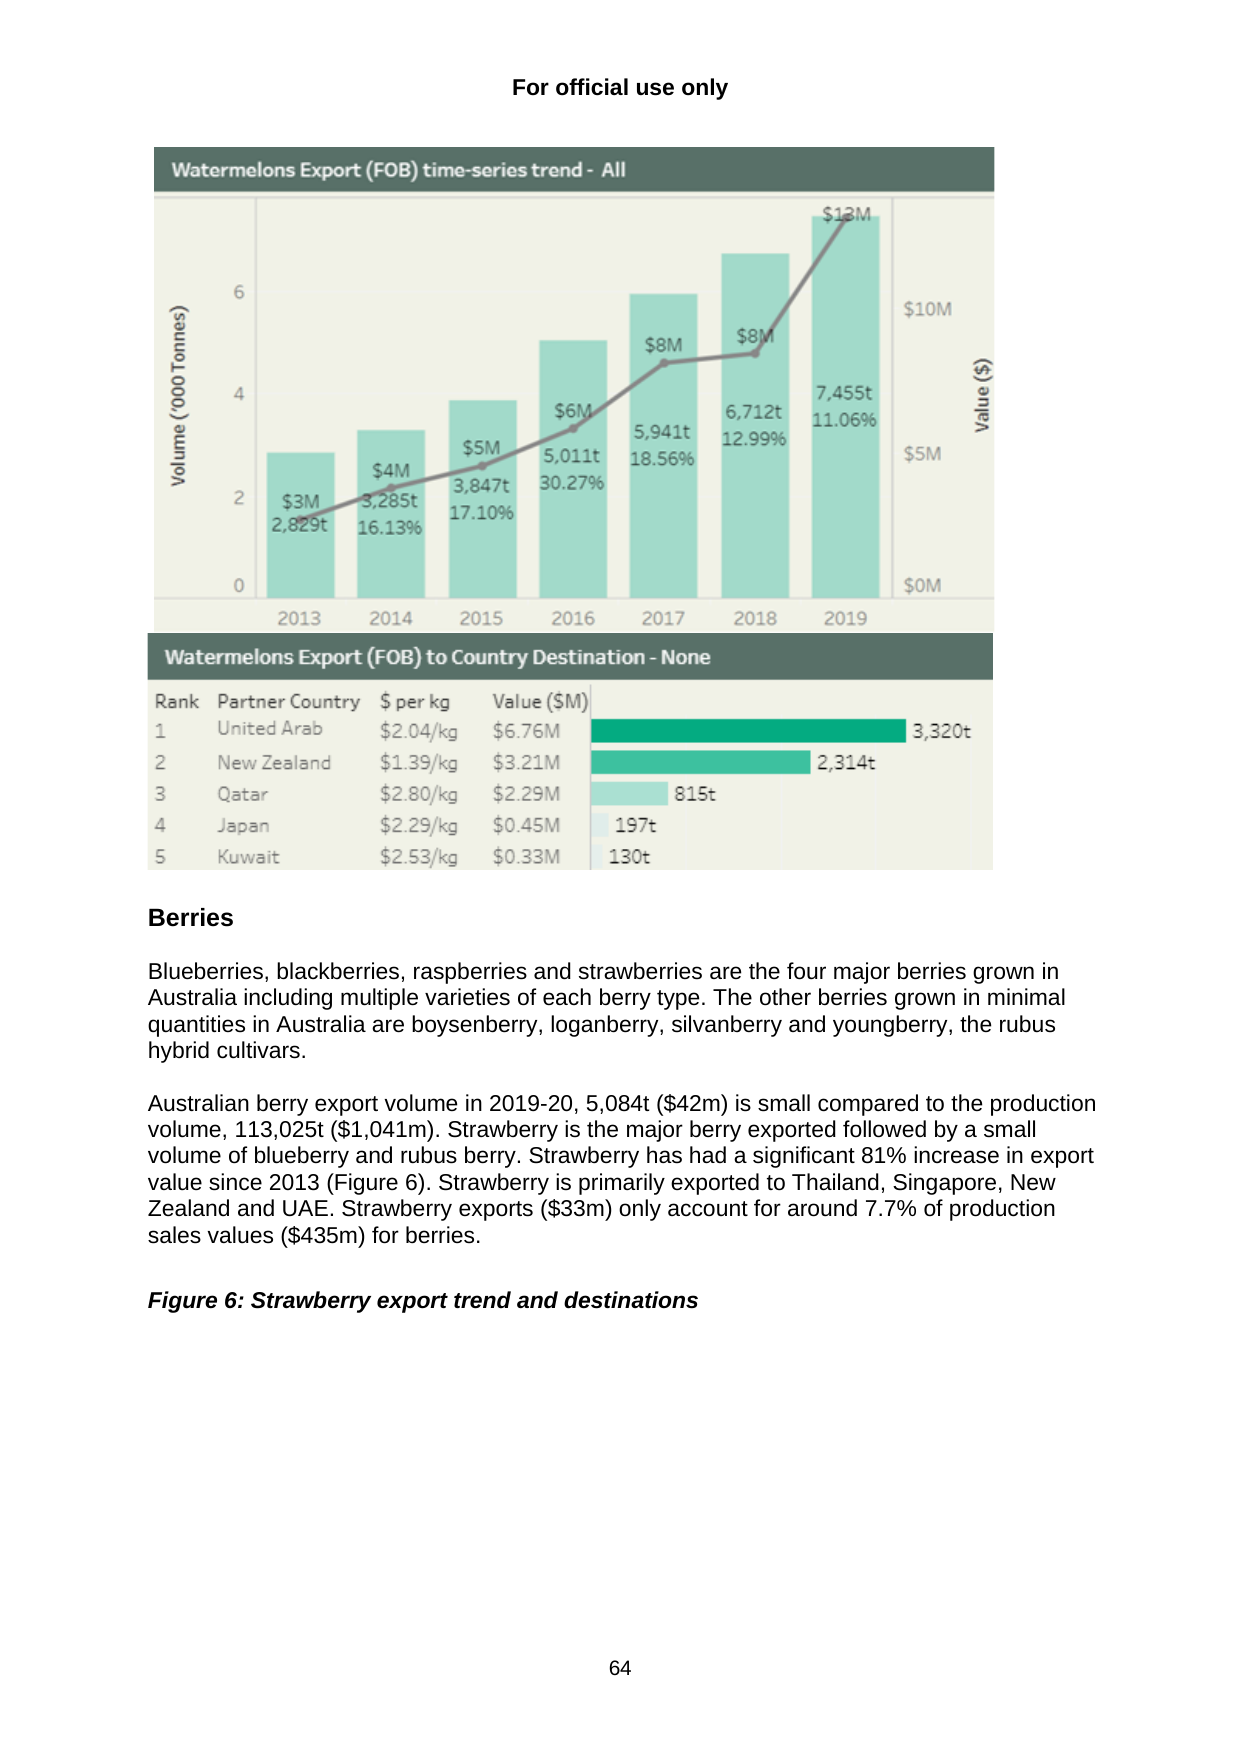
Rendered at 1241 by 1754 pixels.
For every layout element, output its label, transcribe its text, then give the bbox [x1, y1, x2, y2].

subtitle Figure 6: Strawberry export trend and destinations [148, 1287, 1107, 1313]
picture [147, 147, 995, 870]
text Australian berry export volume in 2019-20, 5,084t ($42m) is small compared to the production volume, 113,025t ($1,041m). Strawberry is the major berry exported followed by a small volume of blueberry and rubus berry. Strawberry has had a significant 81% increase in export value since 2013 (Figure 6). Strawberry is primarily exported to Thailand, Singapore, New Zealand and UAE. Strawberry exports ($33m) only account for around 7.7% of production sales values ($435m) for berries. [148, 1090, 1107, 1248]
text Blueberries, blackberries, raspberries and strawberries are the four major berries grown in Australia including multiple varieties of each berry type. The other berries grown in minimal quantities in Australia are boysenberry, loganberry, silvanberry and youngberry, the rubus hybrid cultivars. [148, 958, 1107, 1063]
text Berries [148, 903, 1107, 932]
